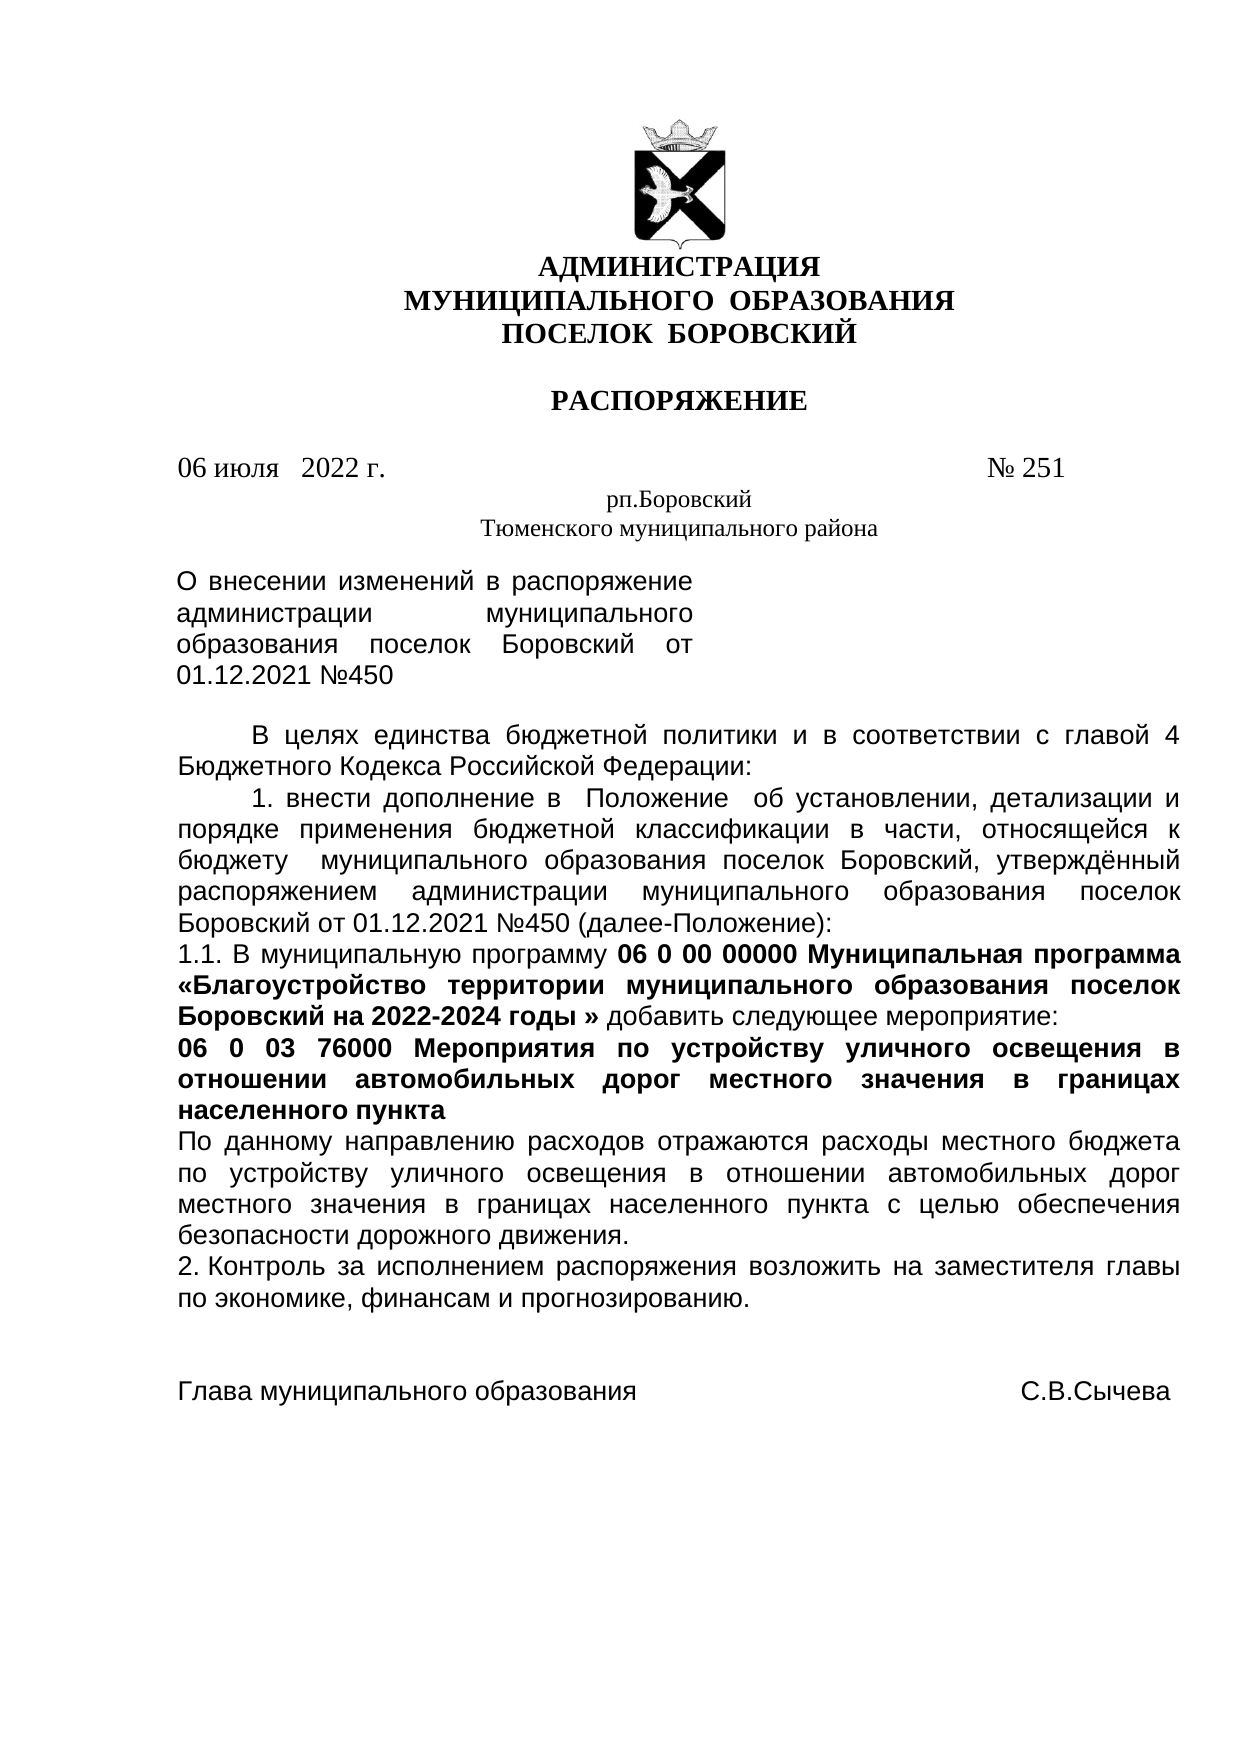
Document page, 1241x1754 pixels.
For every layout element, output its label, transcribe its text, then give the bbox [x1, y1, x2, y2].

text Тюменского муниципального района [177, 513, 1181, 542]
text поселок Боровский [177, 316, 1181, 350]
text В целях единства бюджетной политики и в соответствии с главой 4 Бюджетного Кодекса Российской Федерации: [177, 719, 1181, 782]
text 1. внести дополнение в Положение об установлении, детализации и порядке применения бюджетной классификации в части, относящейся к бюджету муниципального образования поселок Боровский, утверждённый распоряжением администрации муниципального образования поселок Боровский от 01.12.2021 №450 (далее-Положение): [177, 782, 1181, 938]
text По данному направлению расходов отражаются расходы местного бюджета по устройству уличного освещения в отношении автомобильных дорог местного значения в границах населенного пункта с целью обеспечения безопасности дорожного движения. [177, 1125, 1181, 1250]
text 06 0 03 76000 Мероприятия по устройству уличного освещения в отношении автомобильных дорог местного значения в границах населенного пункта [177, 1032, 1181, 1125]
text Муниципального образования [177, 283, 1181, 316]
text 06 июля 2022 г. № 251 [177, 451, 1181, 484]
text РАСПОРЯЖЕНИЕ [177, 383, 1181, 417]
text рп.Боровский [177, 484, 1181, 513]
subtitle АДМИНИСТРАЦИЯ [177, 249, 1181, 283]
text Глава муниципального образования С.В.Сычева [177, 1375, 1181, 1407]
text 2. Контроль за исполнением распоряжения возложить на заместителя главы по экономике, финансам и прогнозированию. [177, 1250, 1181, 1313]
picture [632, 118, 727, 250]
text 1.1. В муниципальную программу 06 0 00 00000 Муниципальная программа «Благоустройство территории муниципального образования поселок Боровский на 2022-2024 годы » добавить следующее мероприятие: [177, 938, 1181, 1032]
